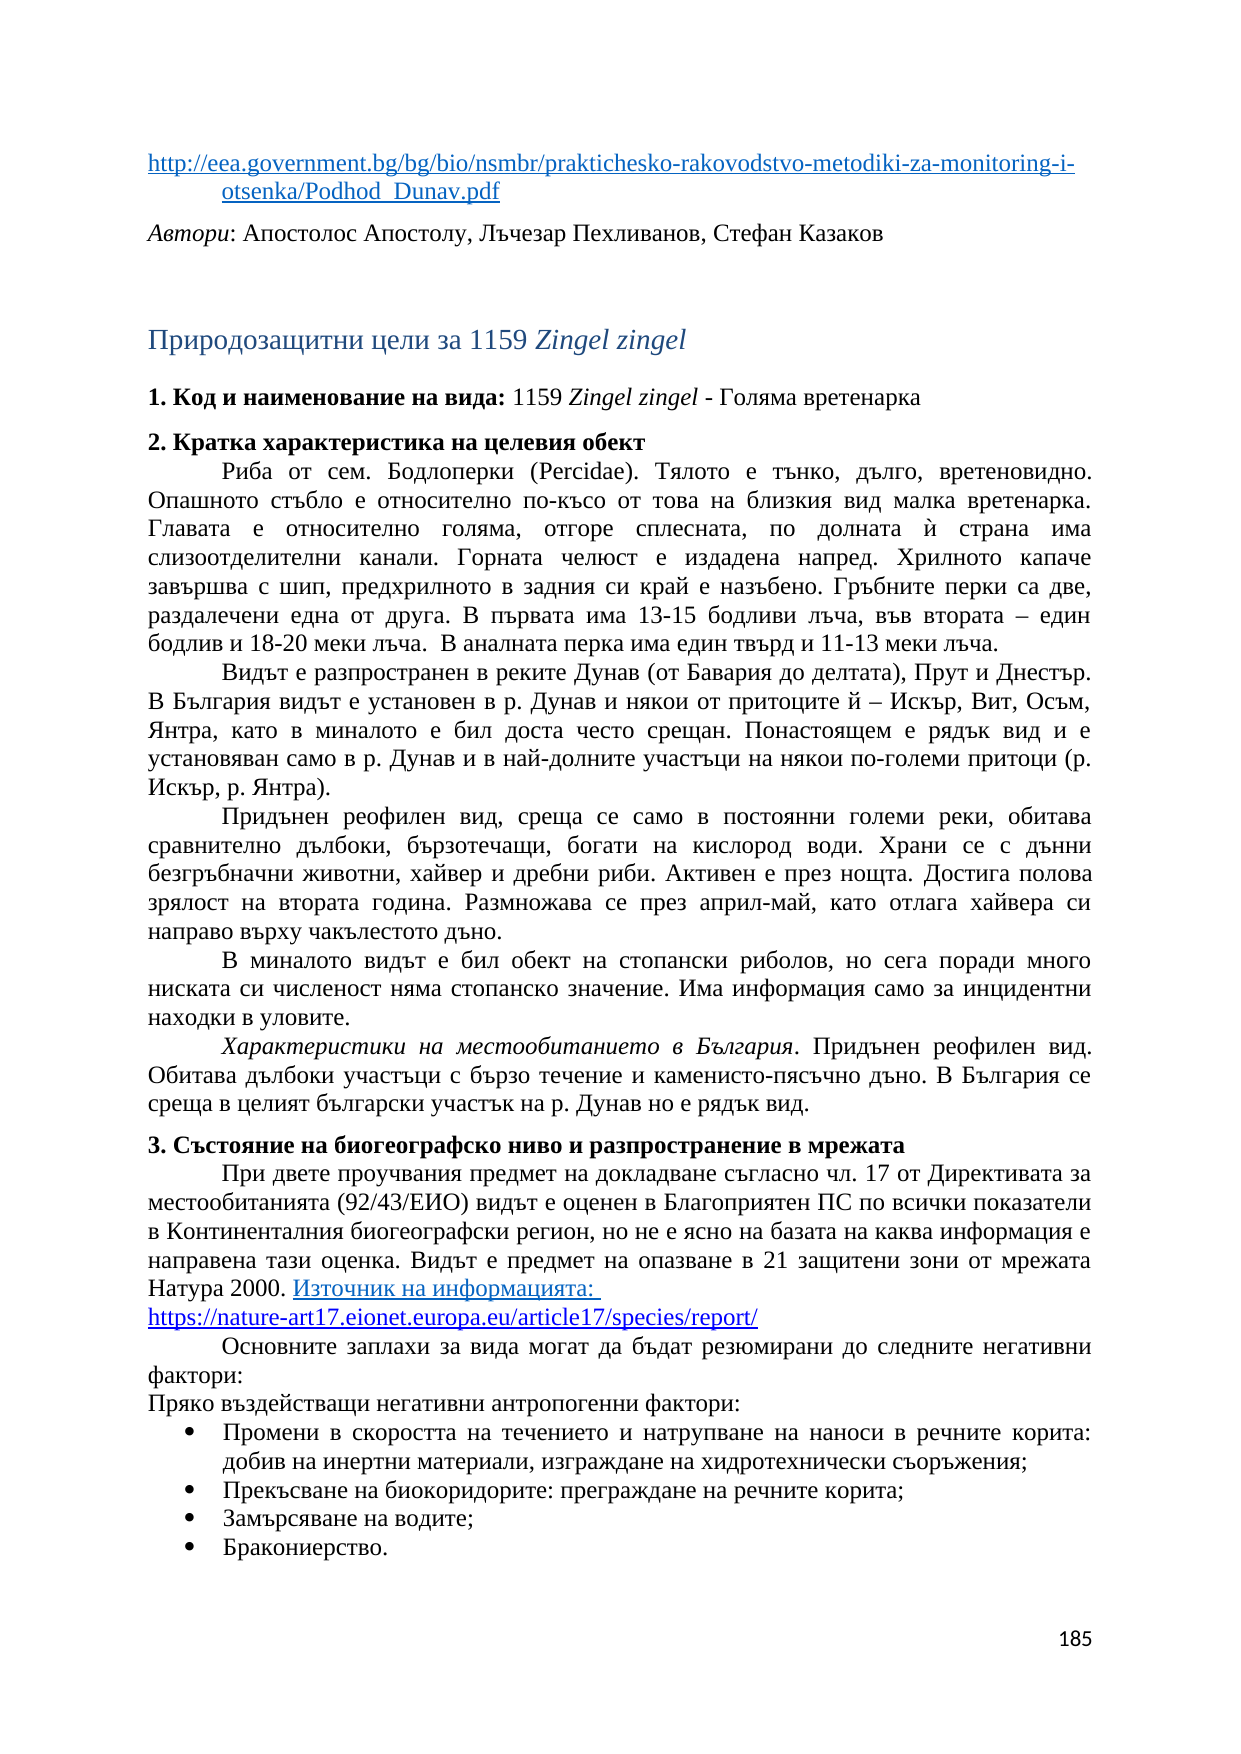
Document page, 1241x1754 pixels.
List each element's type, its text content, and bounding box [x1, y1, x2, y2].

text В миналото видът е бил обект на стопански риболов, но сега поради много ниската си численост няма стопанско значение. Има информация само за инцидентни находки в уловите. [148, 945, 1093, 1031]
text Автори: Апостолос Апостолу, Лъчезар Пехливанов, Стефан Казаков [148, 218, 1093, 246]
text Основните заплахи за вида могат да бъдат резюмирани до следните негативни фактори: [148, 1331, 1093, 1388]
text Природозащитни цели за 1159 Zingel zingel [148, 322, 1093, 356]
list Промени в скоростта на течението и натрупване на наноси в речните корита: добив на инертни материали, изграждане на хидротехнически съоръжения; [185, 1417, 1093, 1475]
text Придънен реофилен вид, среща се само в постоянни големи реки, обитава сравнително дълбоки, бързотечащи, богати на кислород води. Храни се с дънни безгръбначни животни, хайвер и дребни риби. Активен е през нощта. Достига полова зрялост на втората година. Размножава се през април-май, като отлага хайвера си направо върху чакълестото дъно. [148, 801, 1093, 945]
text Пряко въздействащи негативни антропогенни фактори: [148, 1388, 1093, 1417]
text 1. Код и наименование на вида: 1159 Zingel zingel - Голяма вретенарка [148, 382, 1093, 411]
text При двете проучвания предмет на докладване съгласно чл. 17 от Директивата за местообитанията (92/43/ЕИО) видът е оценен в Благоприятен ПС по всички показатели в Континенталния биогеографски регион, но не е ясно на базата на каква информация е направена тази оценка. Видът е предмет на опазване в 21 защитени зони от мрежата Натура 2000. Източник на информацията: [148, 1158, 1093, 1302]
text Характеристики на местообитанието в България. Придънен реофилен вид. Обитава дълбоки участъци с бързо течение и каменисто-пясъчно дъно. В България се среща в целият български участък на р. Дунав но е рядък вид. [148, 1031, 1093, 1117]
text Видът е разпространен в реките Дунав (от Бавария до делтата), Прут и Днестър. В България видът е установен в р. Дунав и някои от притоците й – Искър, Вит, Осъм, Янтра, като в миналото е бил доста често срещан. Понастоящем е рядък вид и е установяван само в р. Дунав и в най-долните участъци на някои по-големи притоци (р. Искър, р. Янтра). [148, 657, 1093, 801]
text https://nature-art17.eionet.europa.eu/article17/species/report/ [148, 1302, 1093, 1331]
text Риба от сем. Бодлоперки (Percidae). Тялото е тънко, дълго, вретеновидно. Опашното стъбло е относително по-късо от това на близкия вид малка вретенарка. Главата е относително голяма, отгоре сплесната, по долната ѝ страна има слизоотделителни канали. Горната челюст е издадена напред. Хрилното капаче завършва с шип, предхрилното в задния си край е назъбено. Гръбните перки са две, раздалечени една от друга. В първата има 13-15 бодливи лъча, във втората – един бодлив и 18-20 меки лъча. В аналната перка има един твърд и 11-13 меки лъча. [148, 456, 1093, 657]
text 2. Кратка характеристика на целевия обект [148, 427, 1093, 456]
text 3. Състояние на биогеографско ниво и разпространение в мрежата [148, 1130, 1093, 1158]
list Замърсяване на водите; [185, 1503, 1093, 1532]
list Бракониерство. [185, 1532, 1093, 1561]
text http://eea.government.bg/bg/bio/nsmbr/praktichesko-rakovodstvo-metodiki-za-monitoring-i-otsenka/Podhod_Dunav.pdf [148, 148, 1093, 205]
list Прекъсване на биокоридорите: преграждане на речните корита; [185, 1475, 1093, 1503]
